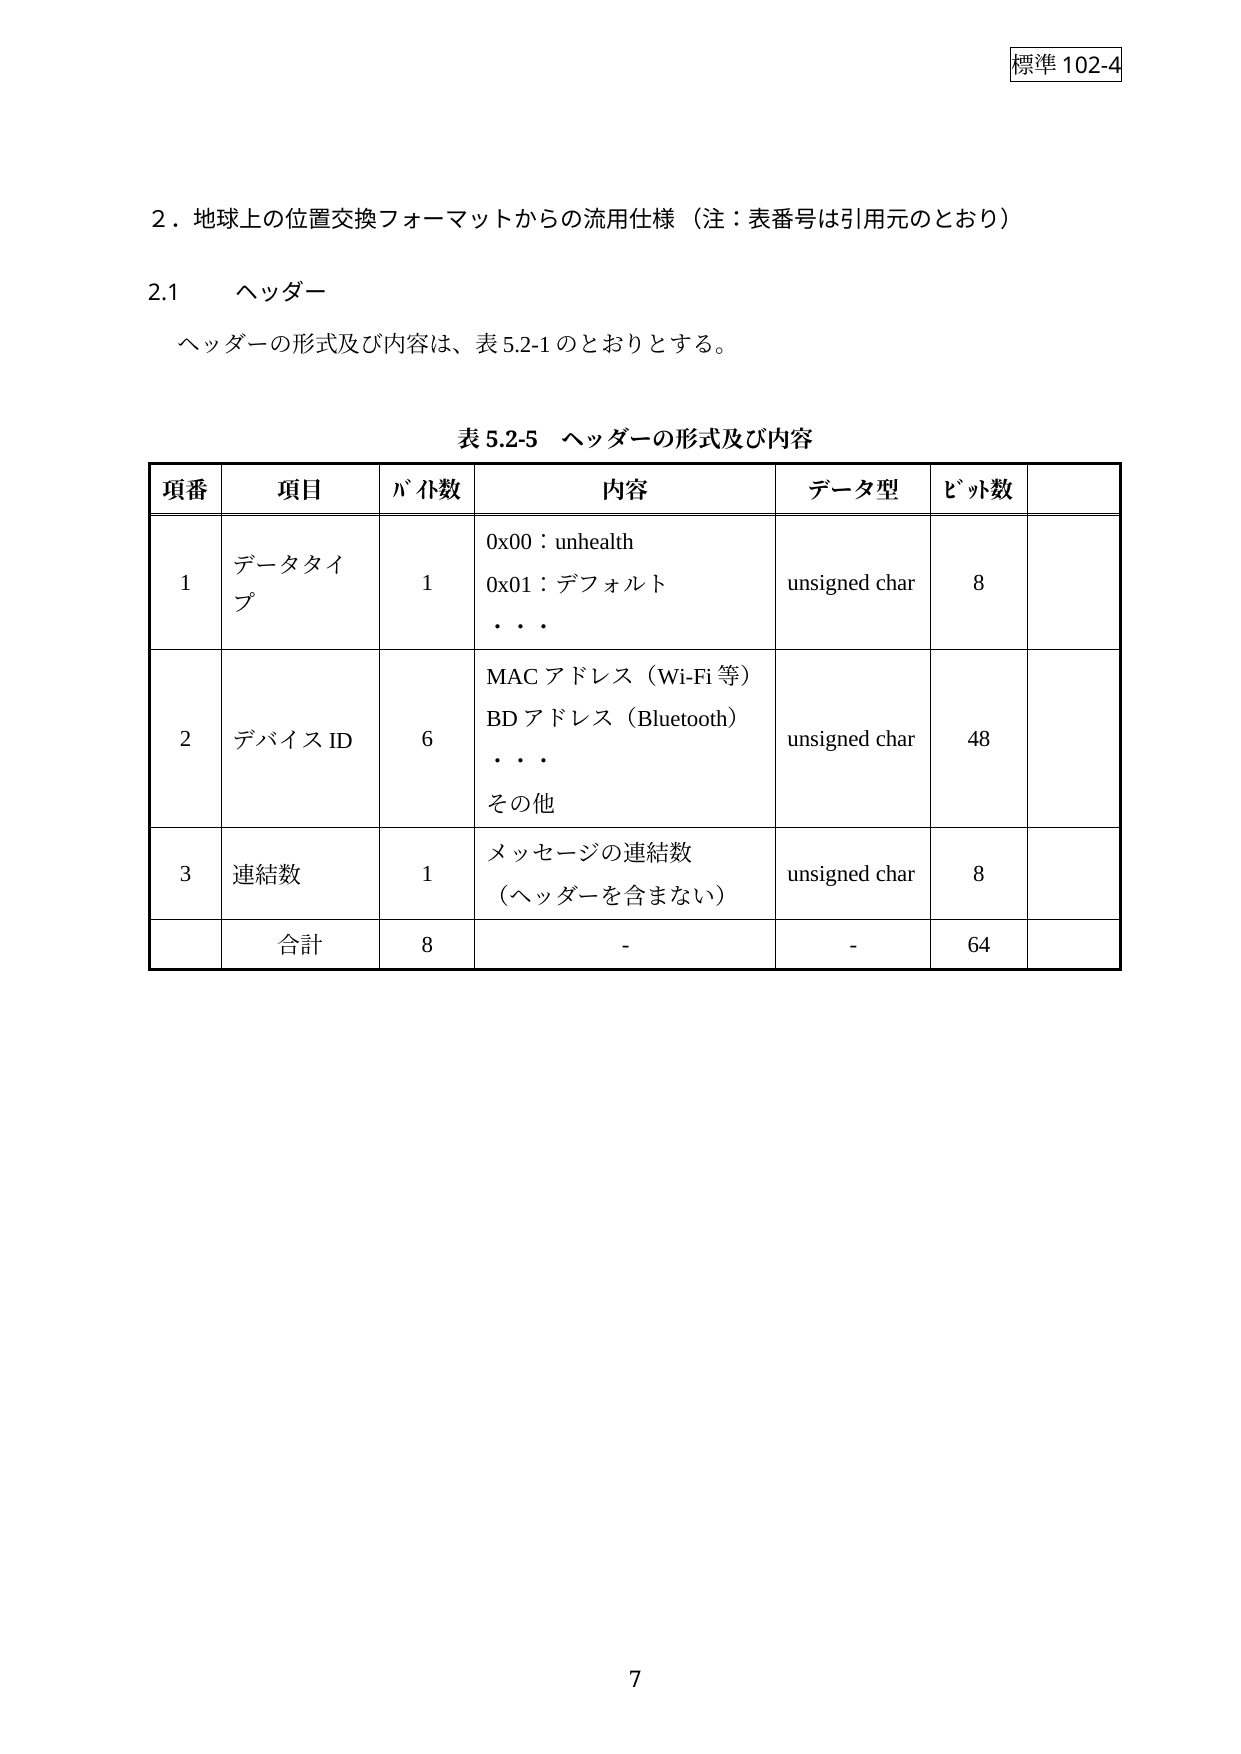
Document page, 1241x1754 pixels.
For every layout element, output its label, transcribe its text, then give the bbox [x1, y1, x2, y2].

table_header 項番 [151, 465, 221, 513]
table_cell MACアドレス（Wi-Fi等） BDアドレス（Bluetooth） ・・・ その他 [475, 650, 775, 826]
table_cell 連結数 [222, 828, 379, 918]
table_header 内容 [475, 465, 775, 513]
table_cell デバイスID [222, 650, 379, 826]
table_cell [1028, 516, 1119, 649]
table_header 項目 [222, 465, 379, 513]
table_cell - [776, 920, 930, 968]
table_header [1028, 465, 1119, 513]
table_cell [1028, 650, 1119, 826]
table_cell 0x00：unhealth 0x01：デフォルト ・・・ [475, 516, 775, 649]
table_cell [151, 920, 221, 968]
subtitle ヘッダー [148, 274, 1122, 307]
table_cell 48 [931, 650, 1027, 826]
table_cell 1 [380, 828, 474, 918]
table_cell - [475, 920, 775, 968]
table_cell 8 [380, 920, 474, 968]
list ヘッダーの形式及び内容は、表5.2-1のとおりとする。 [177, 326, 1122, 359]
table_cell 3 [151, 828, 221, 918]
table_cell [1028, 828, 1119, 918]
table_cell unsigned char [776, 516, 930, 649]
table_cell 合計 [222, 920, 379, 968]
table_cell unsigned char [776, 650, 930, 826]
text ２．地球上の位置交換フォーマットからの流用仕様 （注：表番号は引用元のとおり） [148, 199, 1122, 237]
table_cell データタイプ [222, 516, 379, 649]
table_cell 8 [931, 516, 1027, 649]
table_header ﾊﾞｲﾄ数 [380, 465, 474, 513]
table_cell 64 [931, 920, 1027, 968]
table_cell 1 [380, 516, 474, 649]
table_cell 8 [931, 828, 1027, 918]
table_cell 6 [380, 650, 474, 826]
table_cell [1028, 920, 1119, 968]
table_cell メッセージの連結数 （ヘッダーを含まない） [475, 828, 775, 918]
table_header ﾋﾞｯﾄ数 [931, 465, 1027, 513]
table_cell 2 [151, 650, 221, 826]
table_cell 1 [151, 516, 221, 649]
table_cell unsigned char [776, 828, 930, 918]
table_header データ型 [776, 465, 930, 513]
